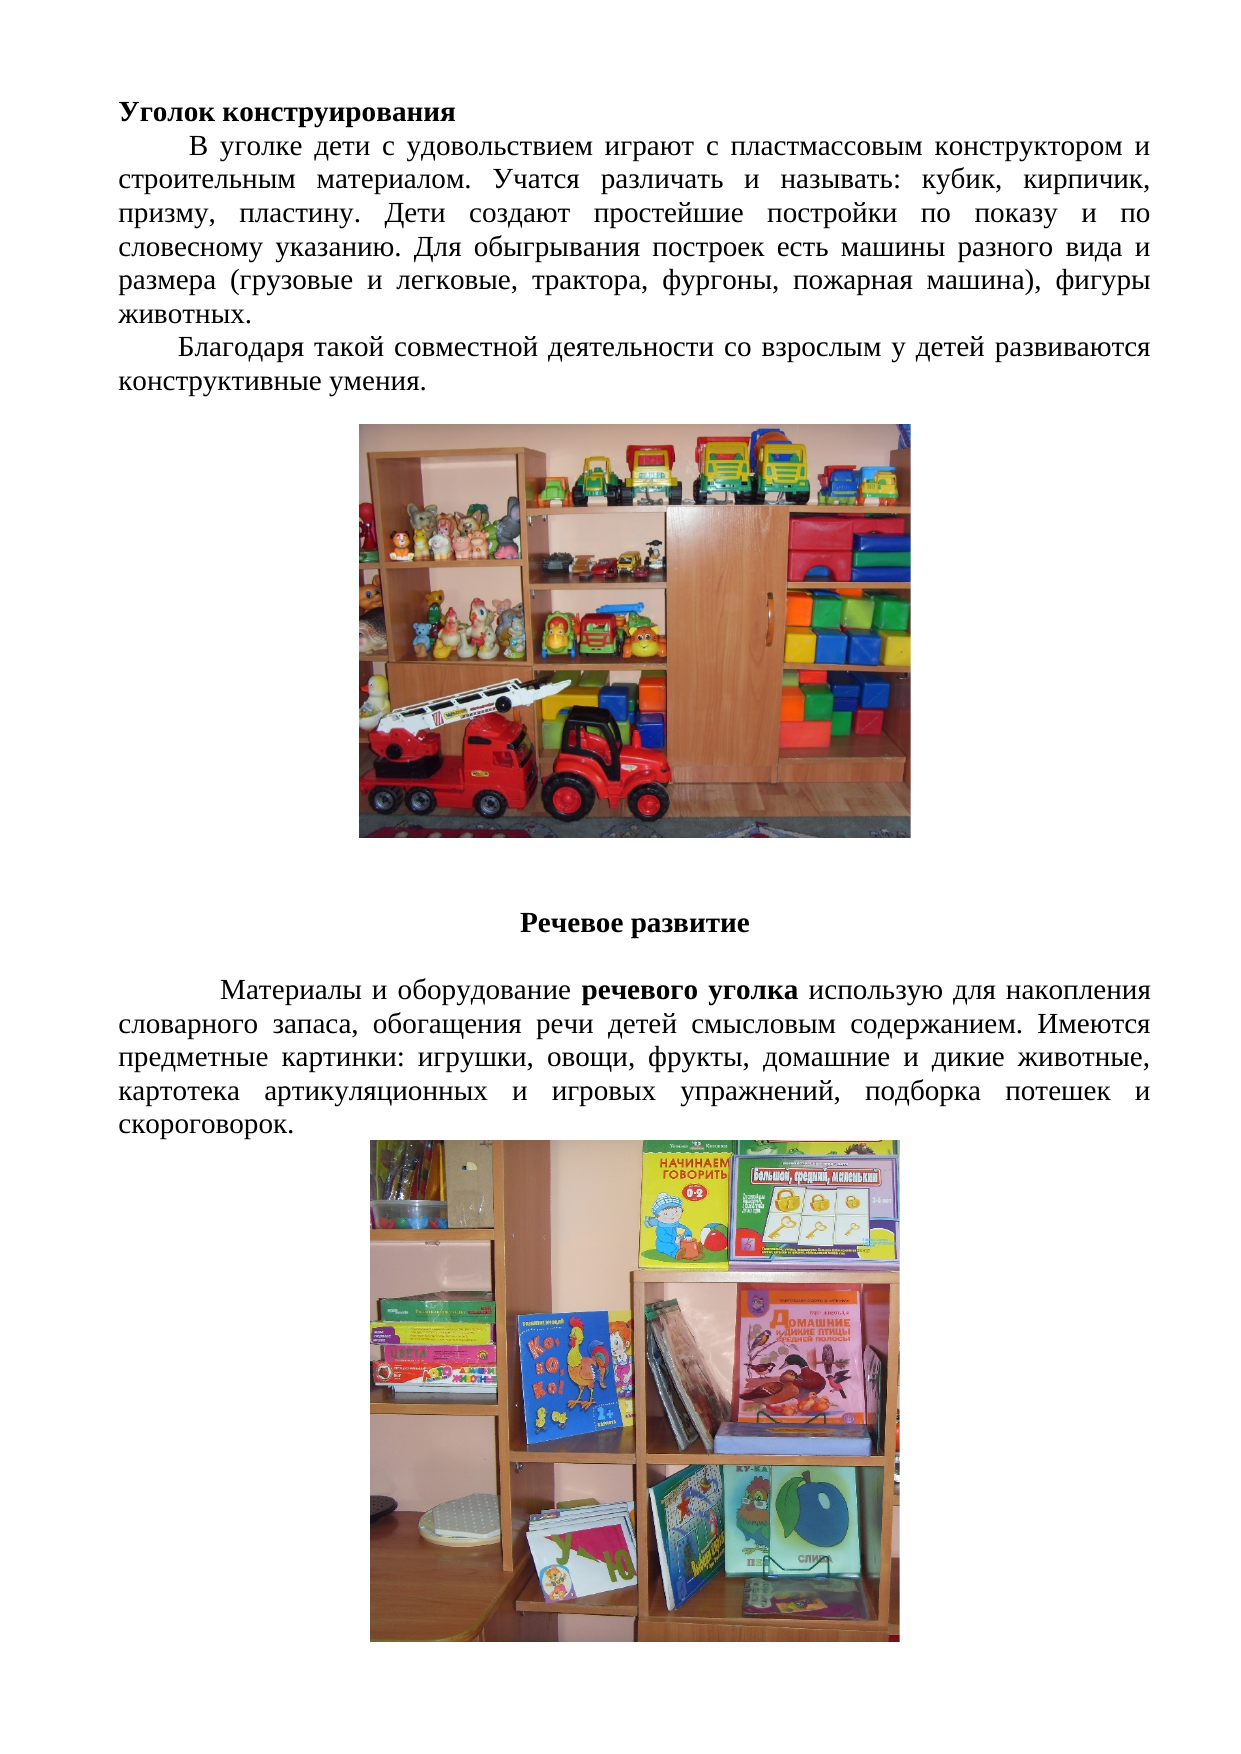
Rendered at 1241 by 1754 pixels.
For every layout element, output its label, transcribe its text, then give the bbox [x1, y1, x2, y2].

picture [370, 1140, 900, 1642]
text Материалы и оборудование речевого уголка использую для накопления словарного запаса, обогащения речи детей смысловым содержанием. Имеются предметные картинки: игрушки, овощи, фрукты, домашние и дикие животные, картотека артикуляционных и игровых упражнений, подборка потешек и скороговорок. [118, 972, 1152, 1140]
text Речевое развитие [118, 905, 1152, 939]
text Уголок конструирования [118, 94, 1152, 128]
picture [359, 424, 911, 838]
text Благодаря такой совместной деятельности со взрослым у детей развиваются конструктивные умения. [118, 329, 1152, 396]
text В уголке дети с удовольствием играют с пластмассовым конструктором и строительным материалом. Учатся различать и называть: кубик, кирпичик, призму, пластину. Дети создают простейшие постройки по показу и по словесному указанию. Для обыгрывания построек есть машины разного вида и размера (грузовые и легковые, трактора, фургоны, пожарная машина), фигуры животных. [118, 128, 1152, 329]
